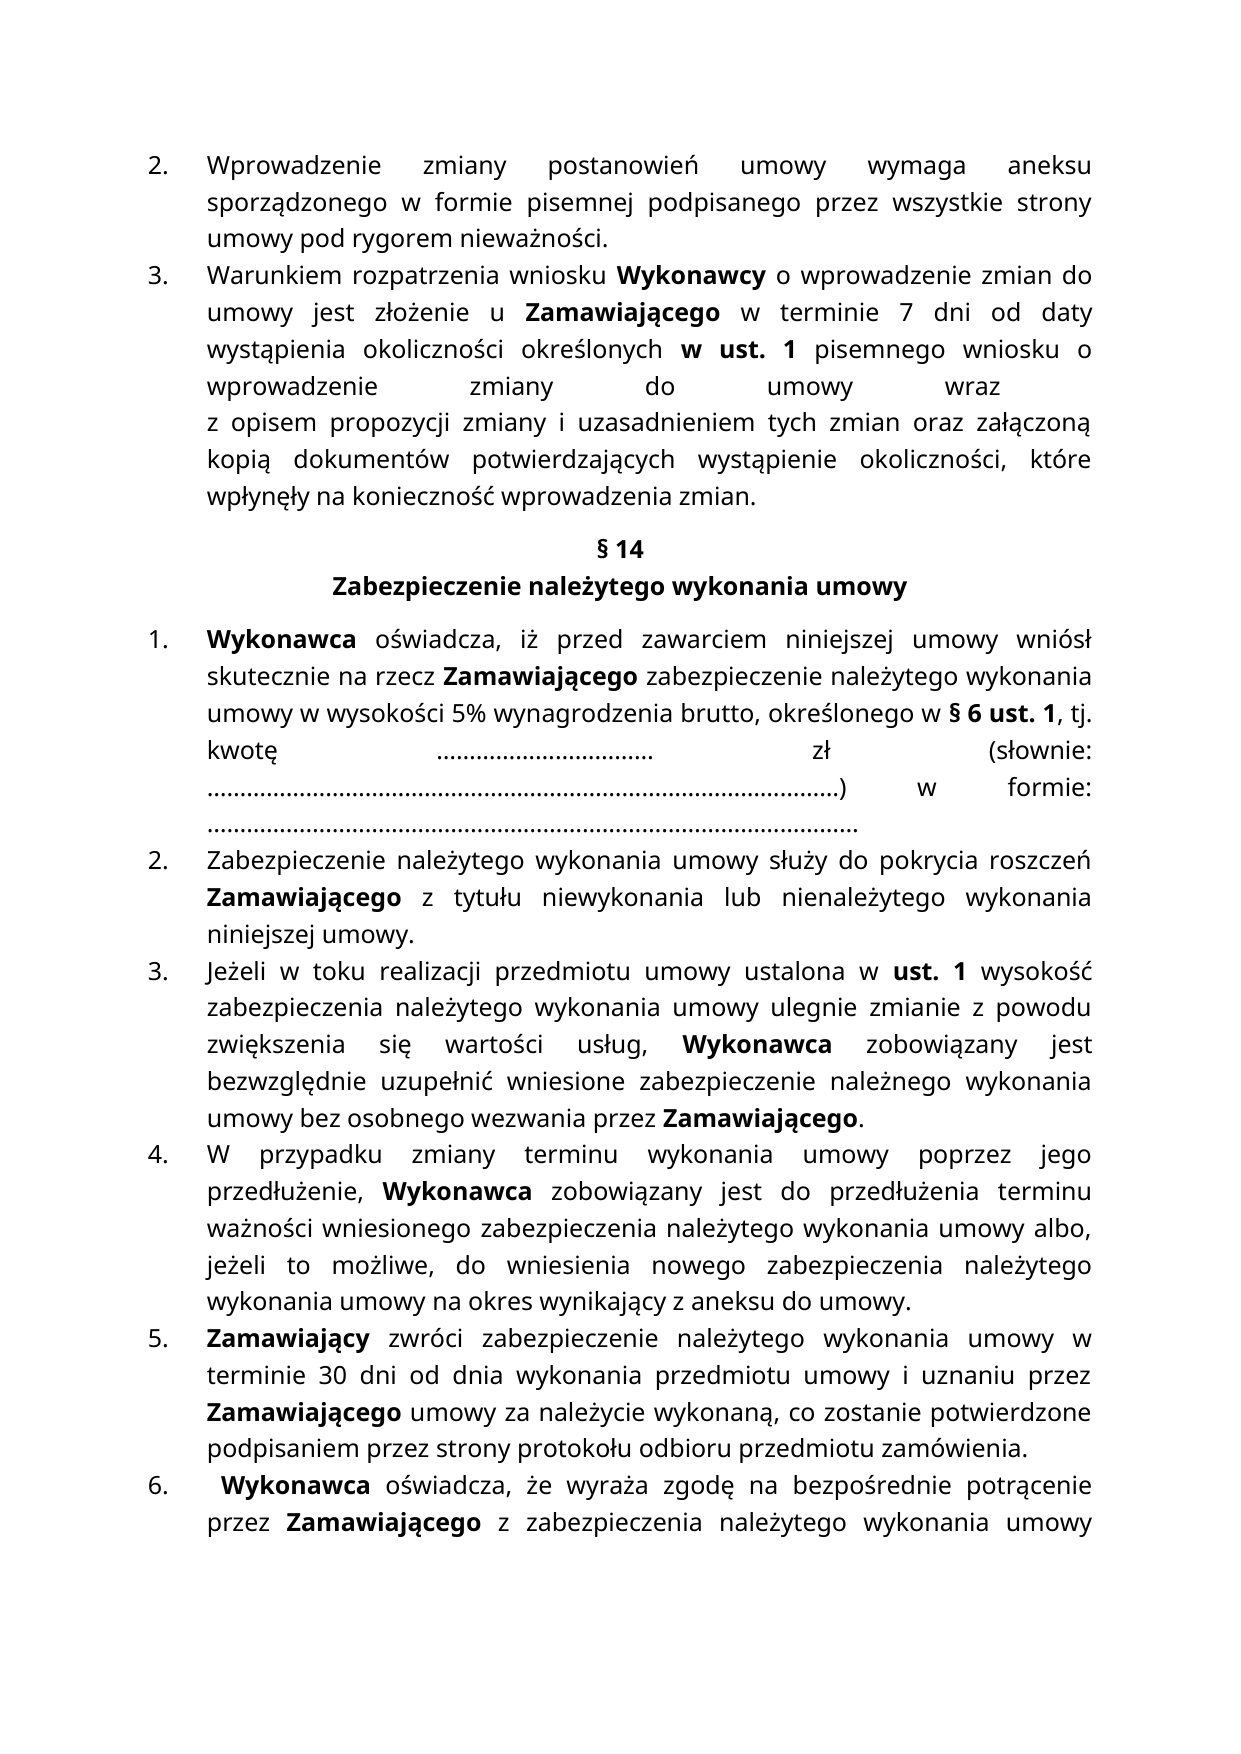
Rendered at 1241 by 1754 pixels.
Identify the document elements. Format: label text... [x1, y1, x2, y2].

list Zamawiający zwróci zabezpieczenie należytego wykonania umowy w terminie 30 dni od dnia wykonania przedmiotu umowy i uznaniu przez Zamawiającego umowy za należycie wykonaną, co zostanie potwierdzone podpisaniem przez strony protokołu odbioru przedmiotu zamówienia. [148, 1321, 1093, 1465]
list Zabezpieczenie należytego wykonania umowy służy do pokrycia roszczeń Zamawiającego z tytułu niewykonania lub nienależytego wykonania niniejszej umowy. [148, 843, 1093, 950]
text Zabezpieczenie należytego wykonania umowy [148, 569, 1093, 603]
list Warunkiem rozpatrzenia wniosku Wykonawcy o wprowadzenie zmian do umowy jest złożenie u Zamawiającego w terminie 7 dni od daty wystąpienia okoliczności określonych w ust. 1 pisemnego wniosku o wprowadzenie zmiany do umowy wraz z opisem propozycji zmiany i uzasadnieniem tych zmian oraz załączoną kopią dokumentów potwierdzających wystąpienie okoliczności, które wpłynęły na konieczność wprowadzenia zmian. [148, 258, 1093, 513]
list Wykonawca oświadcza, iż przed zawarciem niniejszej umowy wniósł skutecznie na rzecz Zamawiającego zabezpieczenie należytego wykonania umowy w wysokości 5% wynagrodzenia brutto, określonego w § 6 ust. 1, tj. kwotę …………………………… zł (słownie: ……………………………………………………………………………………) w formie: ……………………………………………………………………………………… [148, 622, 1093, 840]
list Wprowadzenie zmiany postanowień umowy wymaga aneksu sporządzonego w formie pisemnej podpisanego przez wszystkie strony umowy pod rygorem nieważności. [148, 148, 1093, 255]
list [148, 1468, 1093, 1539]
text § 14 [148, 532, 1093, 566]
list Jeżeli w toku realizacji przedmiotu umowy ustalona w ust. 1 wysokość zabezpieczenia należytego wykonania umowy ulegnie zmianie z powodu zwiększenia się wartości usług, Wykonawca zobowiązany jest bezwzględnie uzupełnić wniesione zabezpieczenie należnego wykonania umowy bez osobnego wezwania przez Zamawiającego. [148, 953, 1093, 1134]
list W przypadku zmiany terminu wykonania umowy poprzez jego przedłużenie, Wykonawca zobowiązany jest do przedłużenia terminu ważności wniesionego zabezpieczenia należytego wykonania umowy albo, jeżeli to możliwe, do wniesienia nowego zabezpieczenia należytego wykonania umowy na okres wynikający z aneksu do umowy. [148, 1137, 1093, 1318]
